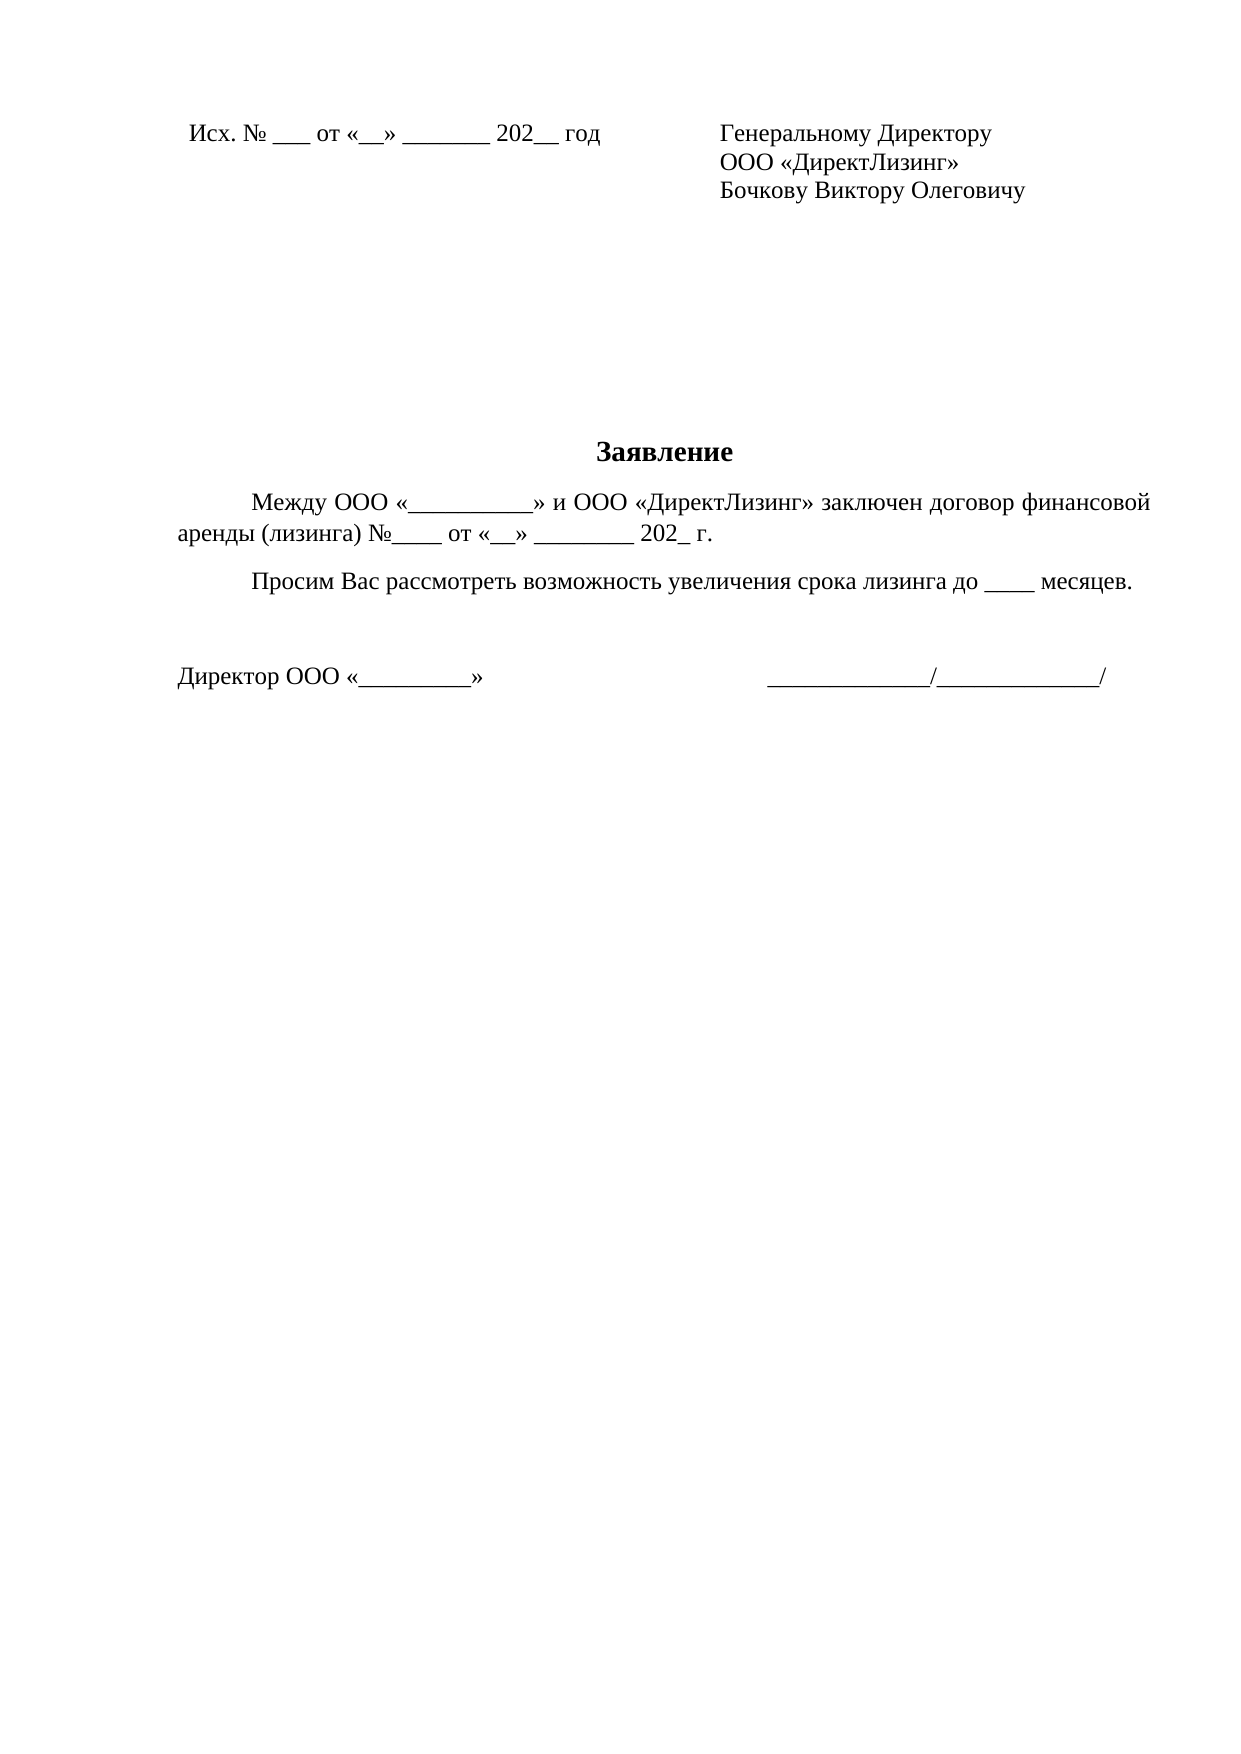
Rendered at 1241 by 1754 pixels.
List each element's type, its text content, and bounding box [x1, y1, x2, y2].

text Заявление [177, 434, 1152, 468]
table_header Генеральному Директору ООО «ДиректЛизинг» Бочкову Виктору Олеговичу [708, 118, 1122, 233]
text Между ООО «__________» и ООО «ДиректЛизинг» заключен договор финансовой аренды (лизинга) №____ от «__» ________ 202_ г. [177, 487, 1152, 547]
table_header Исх. № ___ от «__» _______ 202__ год [177, 118, 708, 233]
text Просим Вас рассмотреть возможность увеличения срока лизинга до ____ месяцев. [177, 566, 1152, 594]
text Директор ООО «_________» _____________/_____________/ [177, 661, 1152, 690]
